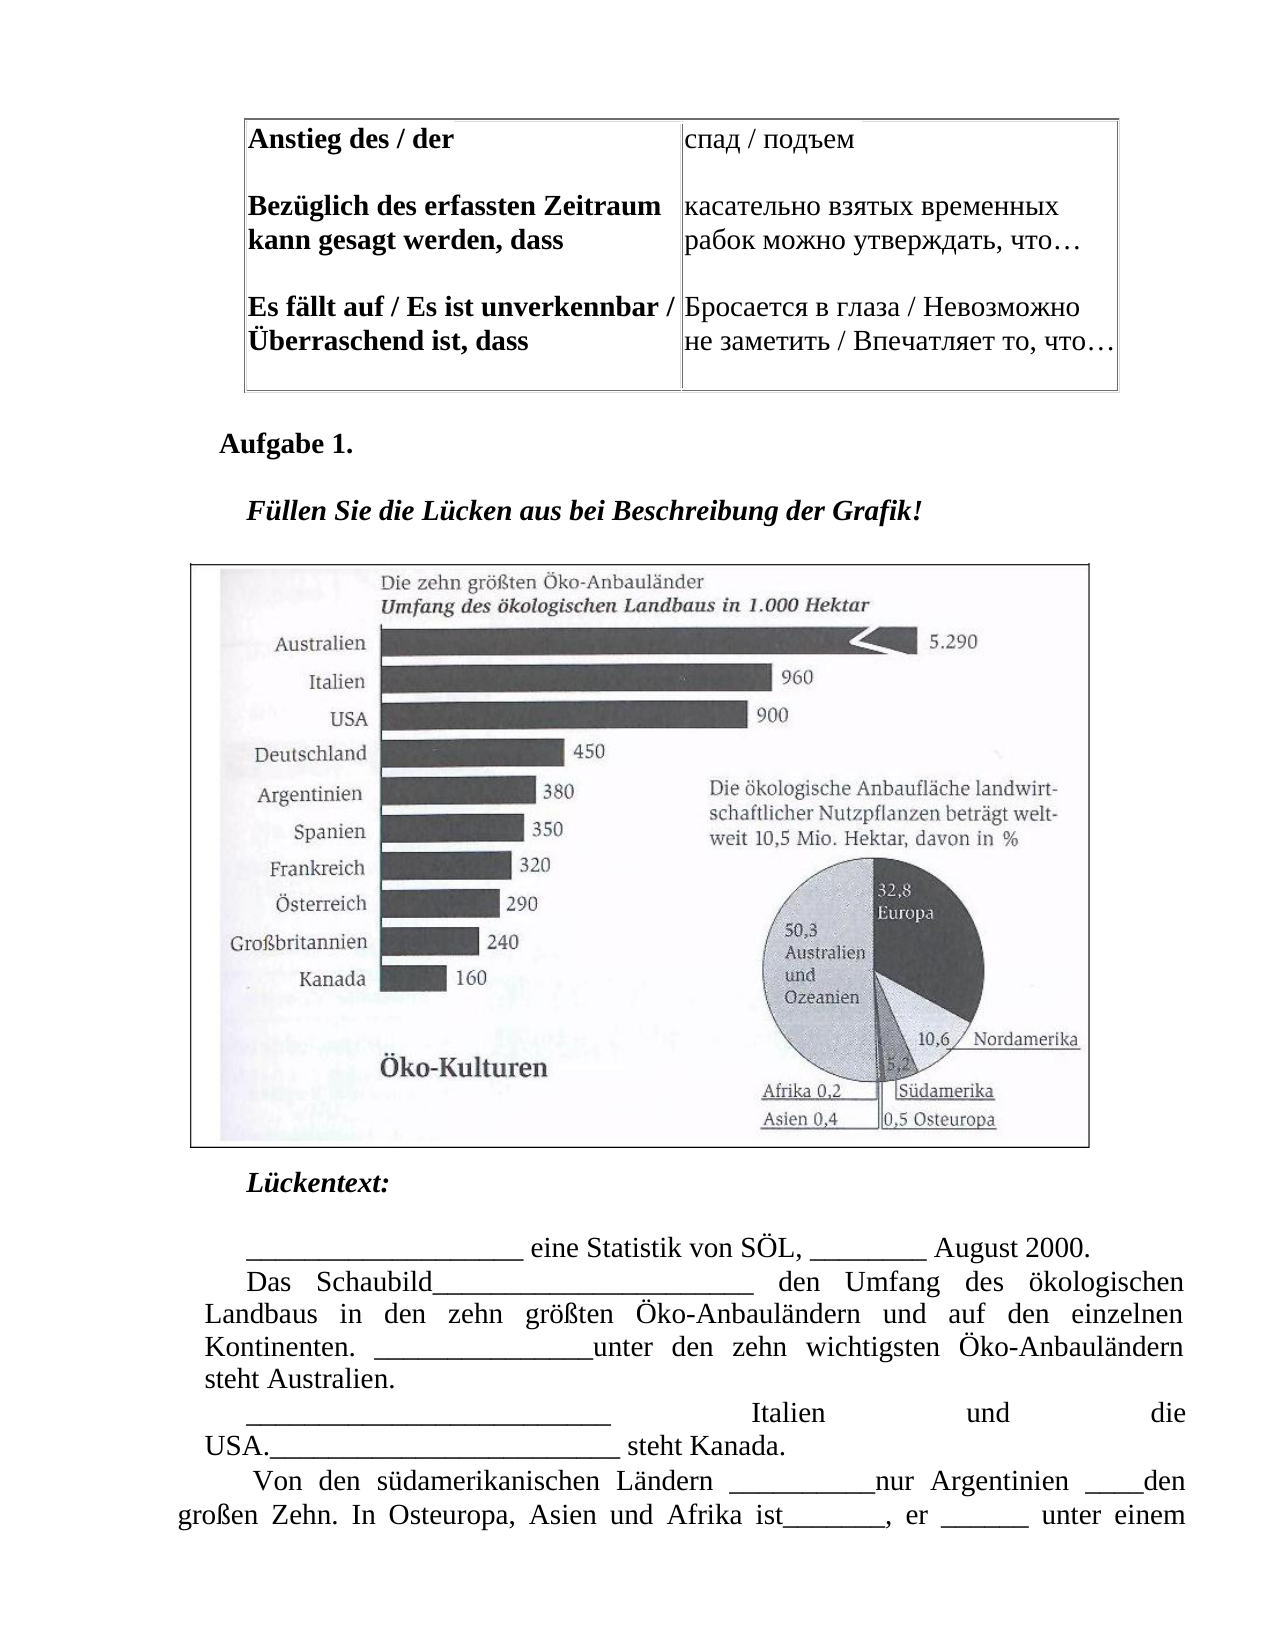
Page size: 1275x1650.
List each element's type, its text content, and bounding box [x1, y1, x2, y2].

text Füllen Sie die Lücken aus bei Beschreibung der Grafik! [204, 493, 1186, 527]
text Aufgabe 1. [177, 426, 1186, 460]
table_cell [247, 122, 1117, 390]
text _________________________ Italien und die USA.________________________ steht Kanada. [204, 1395, 1186, 1462]
text ___________________ eine Statistik von SÖL, ________ August 2000. [204, 1232, 1186, 1264]
text Lückentext: [204, 1165, 1186, 1199]
picture [189, 563, 1092, 1148]
text Das Schaubild______________________ den Umfang des ökologischen Landbaus in den zehn größten Öko-Anbauländern und auf den einzelnen Kontinenten. _______________unter den zehn wichtigsten Öko-Anbauländern steht Australien. [204, 1266, 1184, 1395]
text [177, 1463, 1186, 1531]
